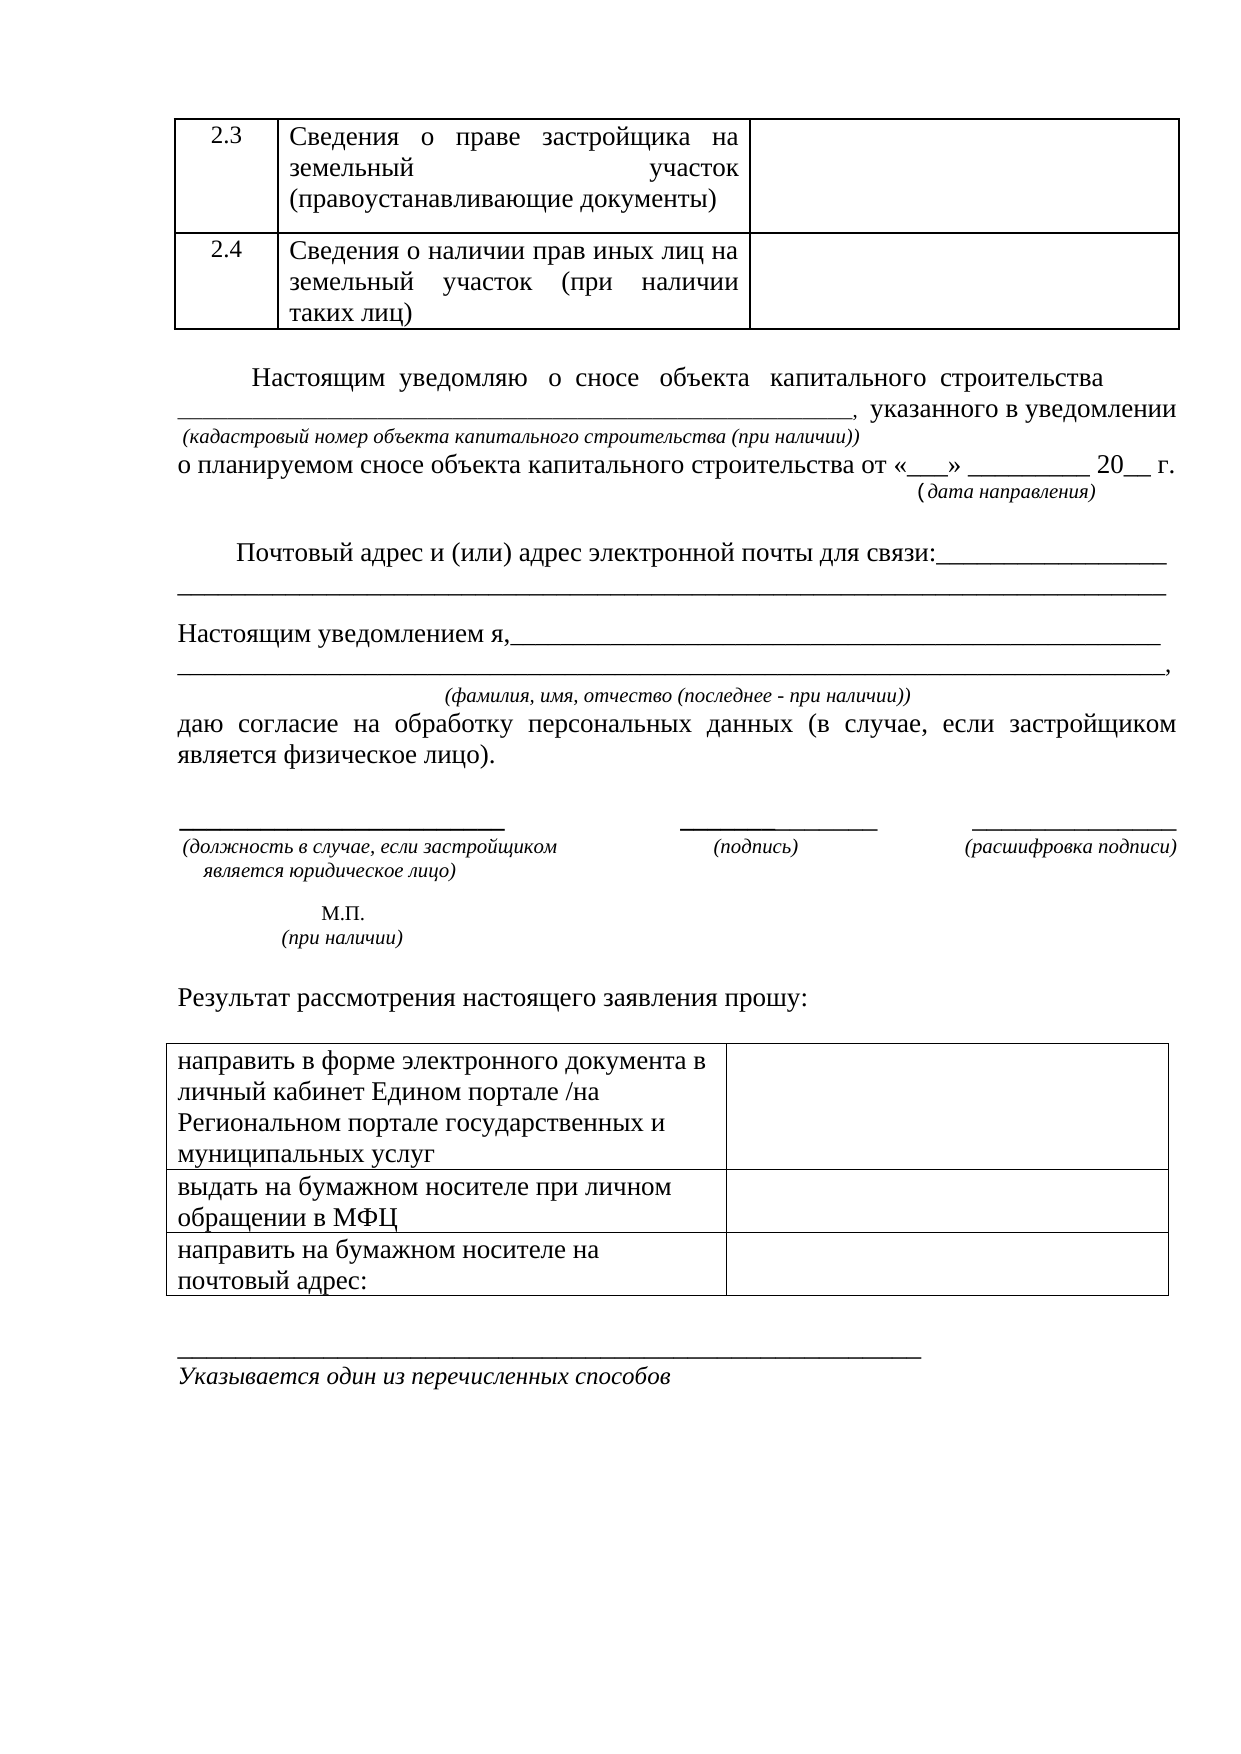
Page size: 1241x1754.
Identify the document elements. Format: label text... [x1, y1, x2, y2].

text _________________________________________________________________________ [177, 567, 1178, 598]
text Настоящим уведомлением я,____________________________________________________ [177, 617, 1178, 648]
text М.П. [177, 901, 1181, 925]
table_cell выдать на бумажном носителе при личном обращении в МФЦ [167, 1170, 726, 1232]
text (фамилия, имя, отчество (последнее - при наличии)) [177, 678, 1178, 707]
text ______________________________________________________, указанного в уведомлении [177, 392, 1181, 424]
text (должность в случае, если застройщиком (подпись) (расшифровка подписи) [177, 834, 1181, 858]
text (при наличии) [177, 925, 1181, 949]
text о планируемом сносе объекта капитального строительства от «___» _________ 20__ г. [177, 448, 1181, 479]
text Указывается один из перечисленных способов [177, 1361, 1181, 1390]
table_cell Сведения о наличии прав иных лиц на земельный участок (при наличии таких лиц) [279, 234, 749, 328]
text (дата направления) [177, 479, 1181, 504]
table_cell направить на бумажном носителе на почтовый адрес: [167, 1233, 726, 1295]
text (кадастровый номер объекта капитального строительства (при наличии)) [177, 424, 1181, 448]
text ___________________________________________________ [177, 1328, 1181, 1361]
table_cell [751, 234, 1178, 328]
text Настоящим уведомляю о сносе объекта капитального строительства [177, 361, 1181, 392]
table_cell [727, 1170, 1168, 1232]
table_cell 2.3 [176, 120, 277, 232]
table_cell 2.4 [176, 234, 277, 328]
table_cell Сведения о праве застройщика на земельный участок (правоустанавливающие документы) [279, 120, 749, 232]
table_header [727, 1044, 1168, 1169]
text является юридическое лицо) [177, 858, 1181, 882]
text даю согласие на обработку персональных данных (в случае, если застройщиком является физическое лицо). [177, 707, 1178, 769]
table_cell [727, 1233, 1168, 1295]
table_header направить в форме электронного документа в личный кабинет Едином портале /на Региональном портале государственных и муниципальных услуг [167, 1044, 726, 1169]
text Результат рассмотрения настоящего заявления прошу: [177, 981, 1181, 1012]
text Почтовый адрес и (или) адрес электронной почты для связи:_________________ [177, 536, 1178, 567]
text ________________________ ______________ ______________ [177, 800, 1178, 834]
text _______________________________________________________________________________, [177, 648, 1178, 678]
table_cell [751, 120, 1178, 232]
